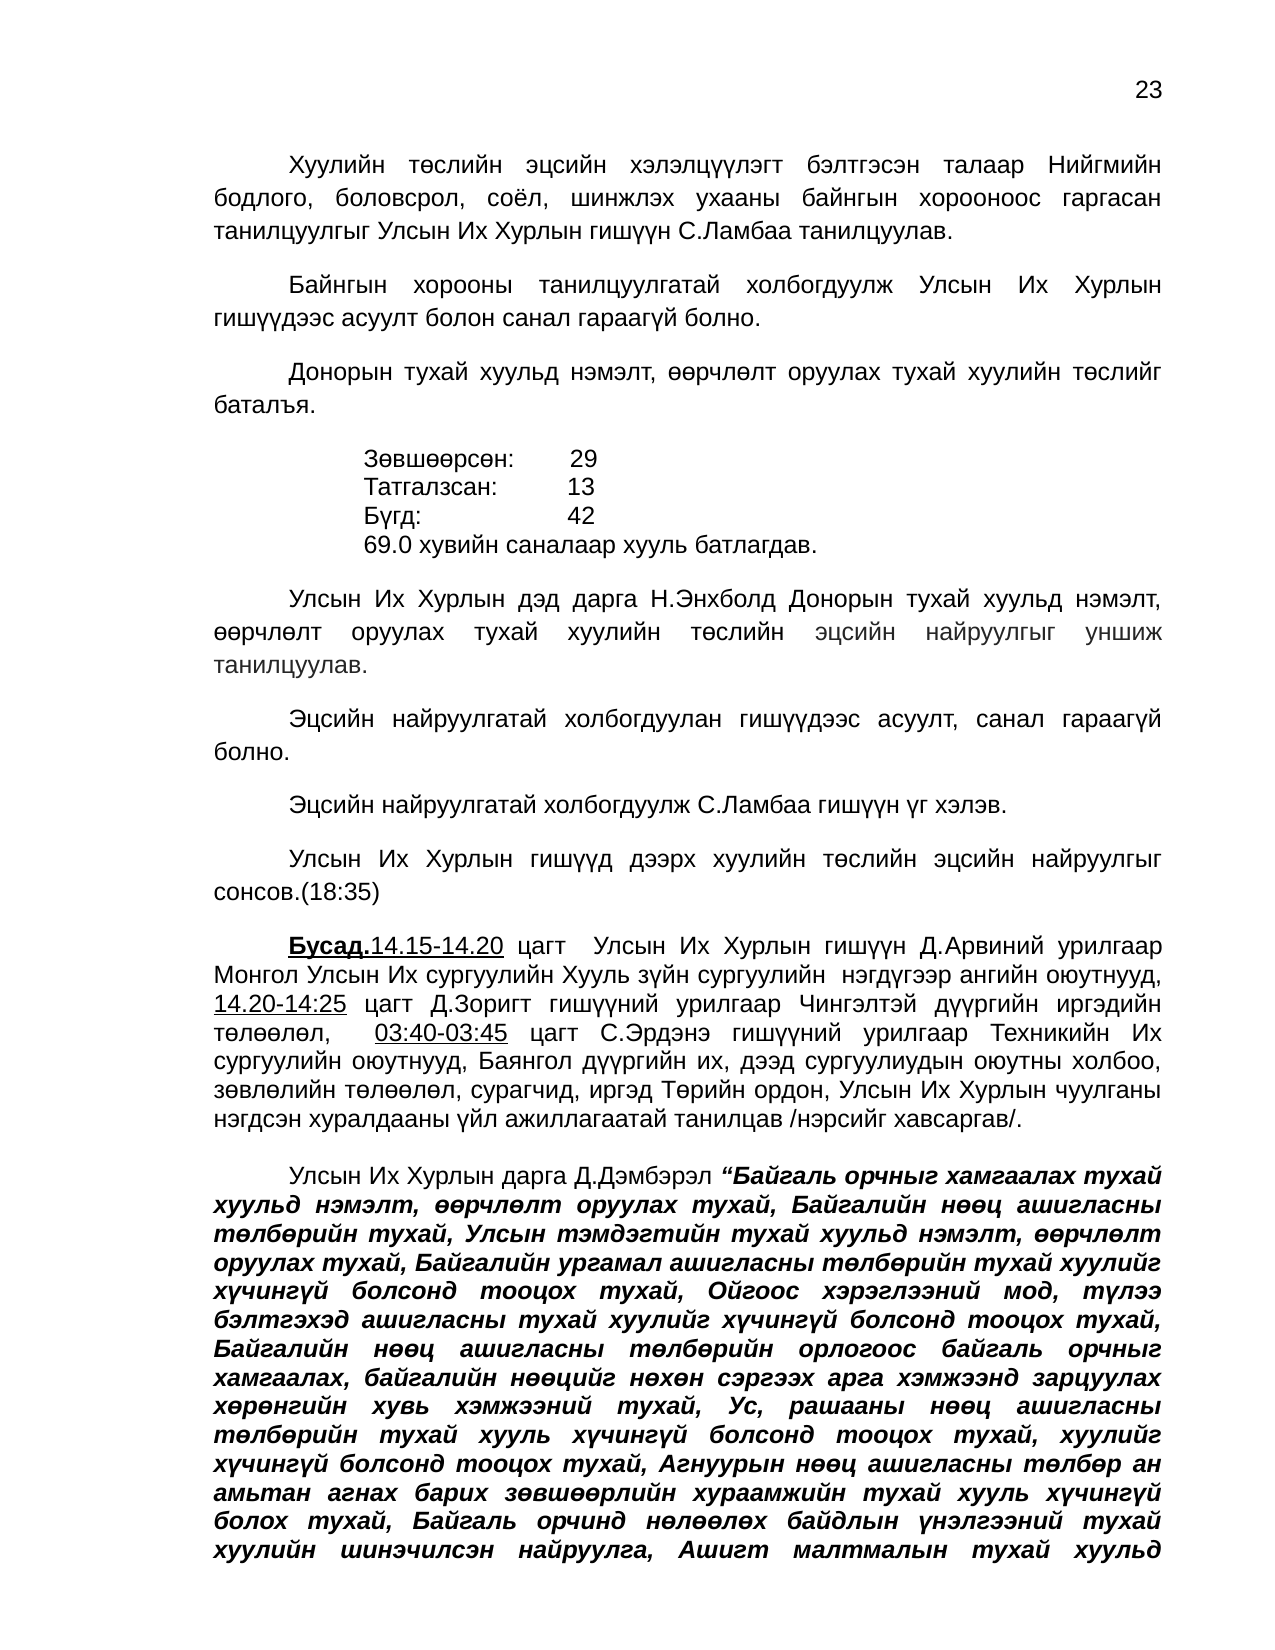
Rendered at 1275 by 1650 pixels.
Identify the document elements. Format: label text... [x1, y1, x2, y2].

text Хуулийн төслийн эцсийн хэлэлцүүлэгт бэлтгэсэн талаар Нийгмийн бодлого, боловсрол, соёл, шинжлэх ухааны байнгын хорооноос гаргасан танилцуулгыг Улсын Их Хурлын гишүүн С.Ламбаа танилцуулав. [213, 150, 1162, 245]
text Байнгын хорооны танилцуулгатай холбогдуулж Улсын Их Хурлын гишүүдээс асуулт болон санал гараагүй болно. [213, 270, 1162, 332]
text Эцсийн найруулгатай холбогдуулан гишүүдээс асуулт, санал гараагүй болно. [213, 704, 1162, 765]
text Улсын Их Хурлын гишүүд дээрх хуулийн төслийн эцсийн найруулгыг сонсов.(18:35) [213, 844, 1162, 906]
text Бүгд: 42 [213, 501, 1162, 530]
text Татгалзсан: 13 [213, 472, 1162, 501]
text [213, 1161, 1162, 1564]
text Бусад.14.15-14.20 цагт Улсын Их Хурлын гишүүн Д.Арвиний урилгаар Монгол Улсын Их сургуулийн Хууль зүйн сургуулийн нэгдүгээр ангийн оюутнууд, 14.20-14:25 цагт Д.Зоригт гишүүний урилгаар Чингэлтэй дүүргийн иргэдийн төлөөлөл, 03:40-03:45 цагт С.Эрдэнэ гишүүний урилгаар Техникийн Их сургуулийн оюутнууд, Баянгол дүүргийн их, дээд сургуулиудын оюутны холбоо, зөвлөлийн төлөөлөл, сурагчид, иргэд Төрийн ордон, Улсын Их Хурлын чуулганы нэгдсэн хуралдааны үйл ажиллагаатай танилцав /нэрсийг хавсаргав/. [213, 931, 1162, 1132]
text 69.0 хувийн саналаар хууль батлагдав. [288, 530, 1162, 559]
text Донорын тухай хуульд нэмэлт, өөрчлөлт оруулах тухай хуулийн төслийг баталъя. [213, 357, 1162, 418]
text Улсын Их Хурлын дэд дарга Н.Энхболд Донорын тухай хуульд нэмэлт, өөрчлөлт оруулах тухай хуулийн төслийн эцсийн найруулгыг уншиж танилцуулав. [213, 584, 1162, 678]
text Зөвшөөрсөн: 29 [288, 444, 1162, 472]
text Эцсийн найруулгатай холбогдуулж С.Ламбаа гишүүн үг хэлэв. [213, 791, 1162, 819]
